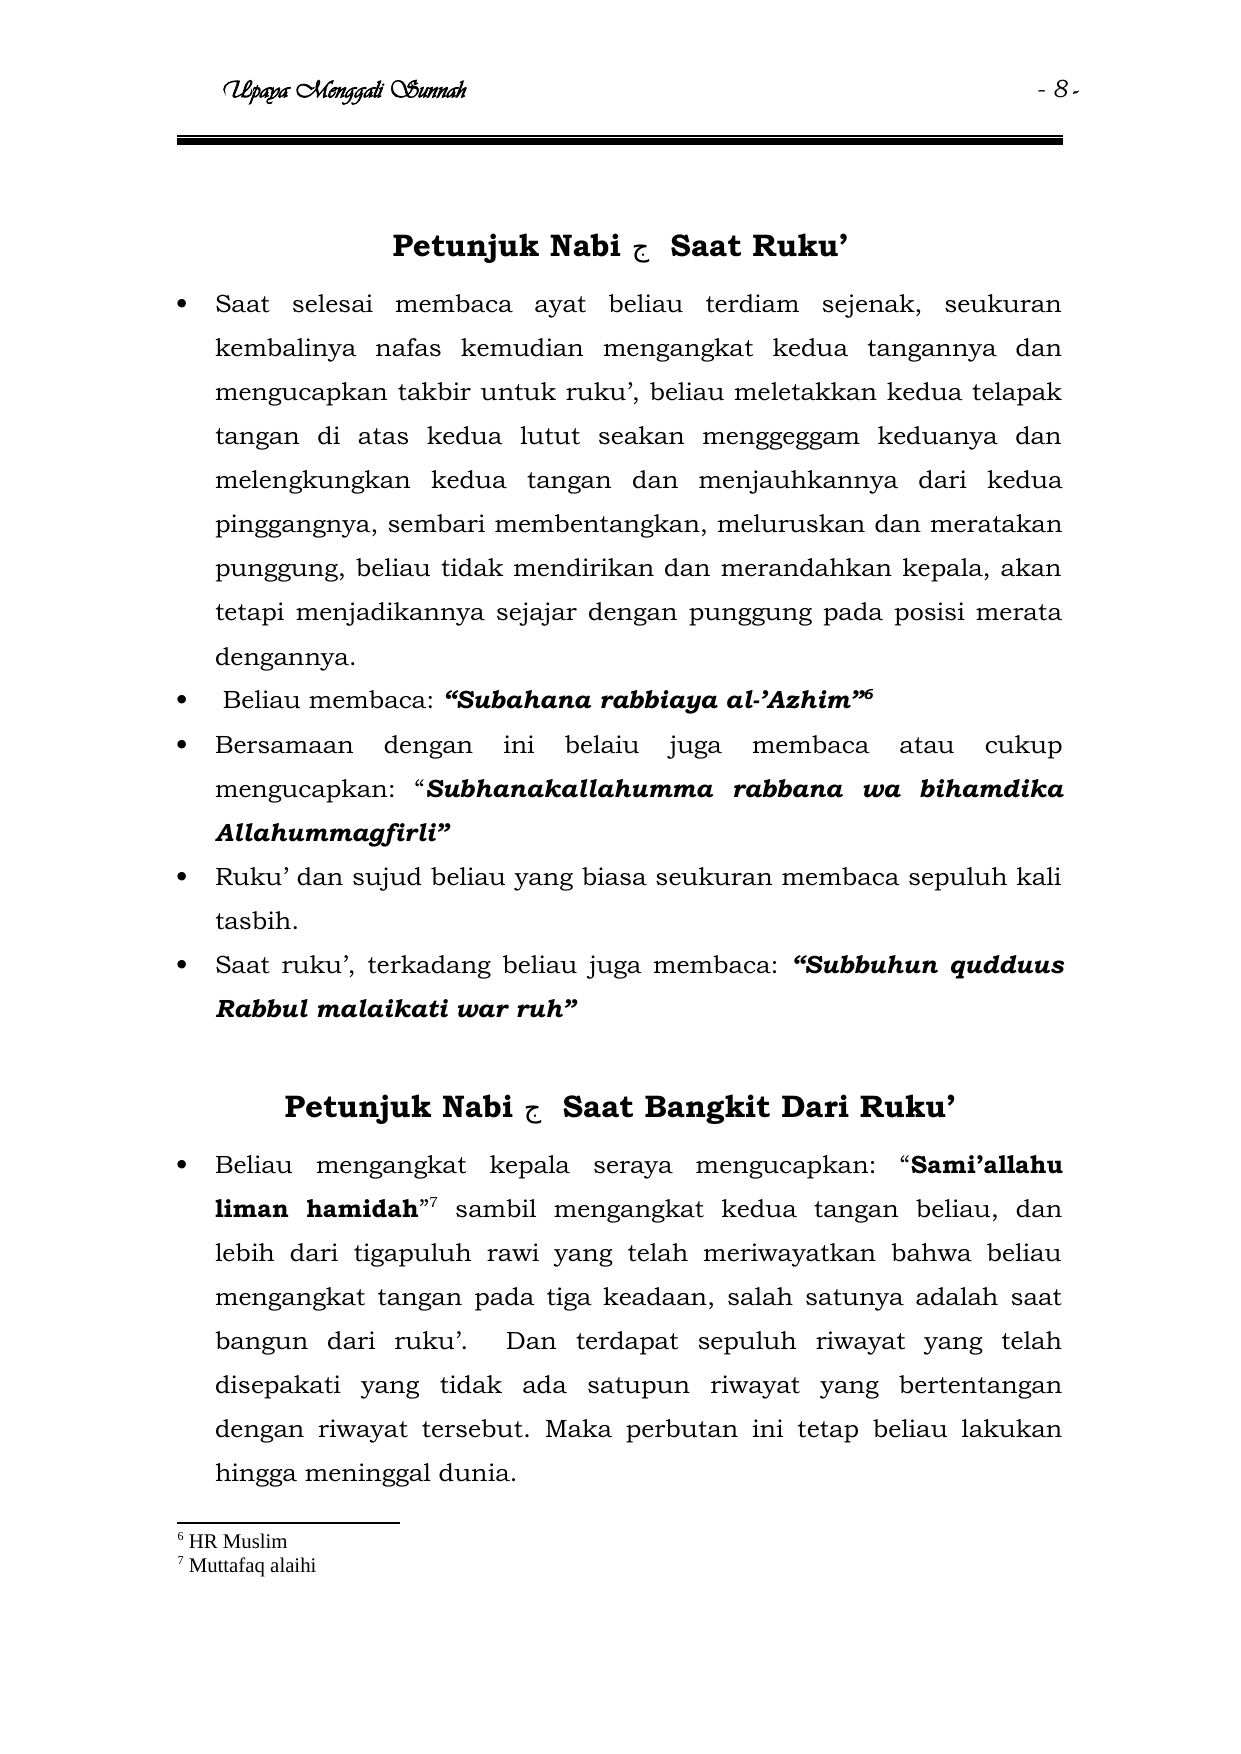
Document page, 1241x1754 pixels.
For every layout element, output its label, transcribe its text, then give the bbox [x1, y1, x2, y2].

list Saat selesai membaca ayat beliau terdiam sejenak, seukuran kembalinya nafas kemudian mengangkat kedua tangannya dan mengucapkan takbir untuk ruku’, beliau meletakkan kedua telapak tangan di atas kedua lutut seakan menggeggam keduanya dan melengkungkan kedua tangan dan menjauhkannya dari kedua pinggangnya, sembari membentangkan, meluruskan dan meratakan punggung, beliau tidak mendirikan dan merandahkan kepala, akan tetapi menjadikannya sejajar dengan punggung pada posisi merata dengannya. [177, 289, 1063, 671]
list Ruku’ dan sujud beliau yang biasa seukuran membaca sepuluh kali tasbih. [177, 862, 1063, 935]
list Beliau membaca: “Subahana rabbiaya al-’Azhim” [177, 685, 1063, 715]
text Petunjuk Nabi ج Saat Ruku’ [177, 227, 1063, 264]
list Saat ruku’, terkadang beliau juga membaca: “Subbuhun qudduus Rabbul malaikati war ruh” [177, 950, 1063, 1023]
list Bersamaan dengan ini belaiu juga membaca atau cukup mengucapkan: “Subhanakallahumma rabbana wa bihamdika Allahummagfirli” [177, 729, 1063, 847]
list Beliau mengangkat kepala seraya mengucapkan: “Sami’allahu liman hamidah” sambil mengangkat kedua tangan beliau, dan lebih dari tigapuluh rawi yang telah meriwayatkan bahwa beliau mengangkat tangan pada tiga keadaan, salah satunya adalah saat bangun dari ruku’. Dan terdapat sepuluh riwayat yang telah disepakati yang tidak ada satupun riwayat yang bertentangan dengan riwayat tersebut. Maka perbutan ini tetap beliau lakukan hingga meninggal dunia. [177, 1149, 1063, 1487]
text Petunjuk Nabi ج Saat Bangkit Dari Ruku’ [177, 1088, 1063, 1124]
